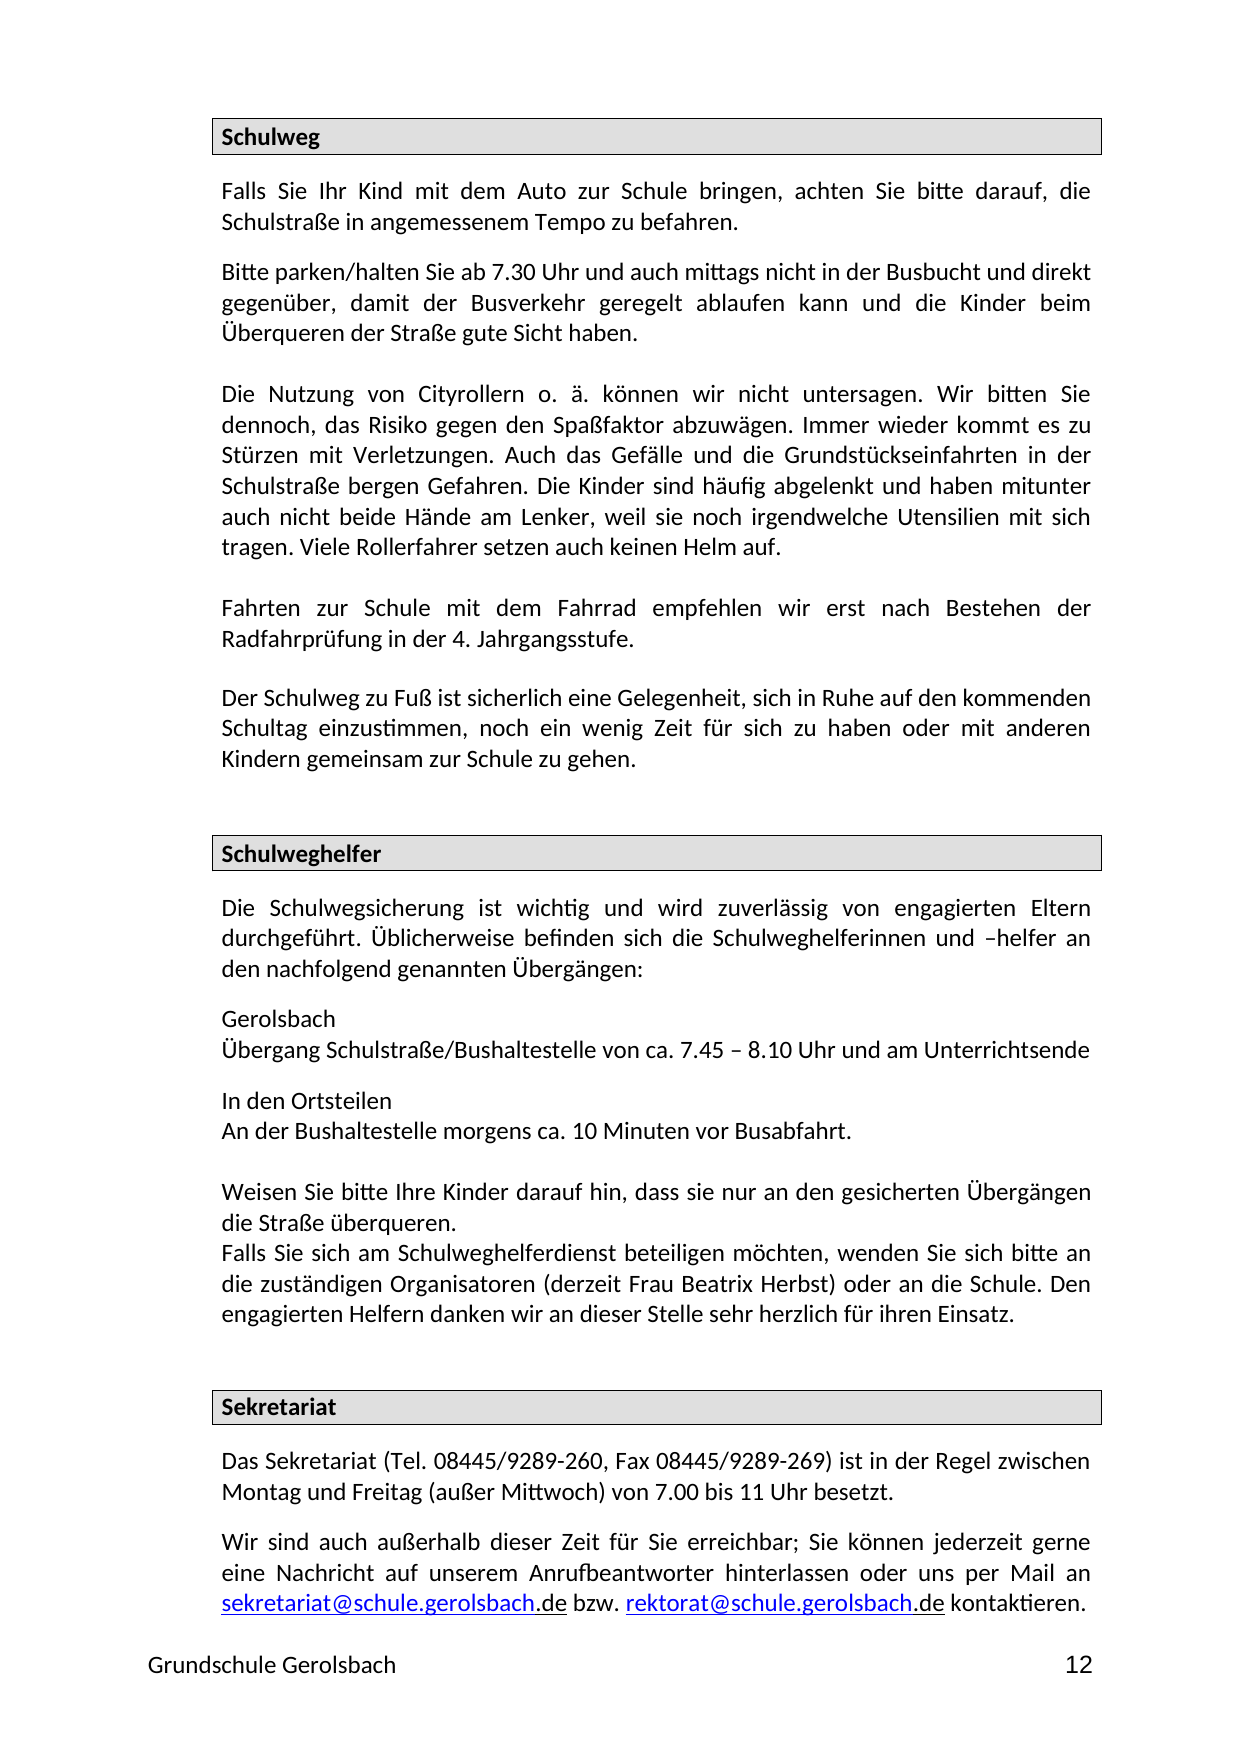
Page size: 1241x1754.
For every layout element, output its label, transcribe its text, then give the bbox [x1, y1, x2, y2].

text Bitte parken/halten Sie ab 7.30 Uhr und auch mittags nicht in der Busbucht und direkt gegenüber, damit der Busverkehr geregelt ablaufen kann und die Kinder beim Überqueren der Straße gute Sicht haben. [221, 257, 1092, 348]
text Fahrten zur Schule mit dem Fahrrad empfehlen wir erst nach Bestehen der Radfahrprüfung in der 4. Jahrgangsstufe. [221, 562, 1092, 653]
text Übergang Schulstraße/Bushaltestelle von ca. 7.45 – 8.10 Uhr und am Unterrichtsende [148, 1034, 1092, 1065]
text In den Ortsteilen [221, 1085, 1092, 1116]
text Das Sekretariat (Tel. 08445/9289-260, Fax 08445/9289-269) ist in der Regel zwischen Montag und Freitag (außer Mittwoch) von 7.00 bis 11 Uhr besetzt. [221, 1445, 1092, 1506]
subtitle Sekretariat [213, 1391, 1101, 1424]
text Gerolsbach [221, 1004, 1092, 1034]
text Wir sind auch außerhalb dieser Zeit für Sie erreichbar; Sie können jederzeit gerne eine Nachricht auf unserem Anrufbeantworter hinterlassen oder uns per Mail an sekretariat@schule.gerolsbach.de bzw. rektorat@schule.gerolsbach.de kontaktieren. [221, 1527, 1092, 1618]
subtitle Schulweg [213, 119, 1101, 154]
text Die Schulwegsicherung ist wichtig und wird zuverlässig von engagierten Eltern durchgeführt. Üblicherweise befinden sich die Schulweghelferinnen und –helfer an den nachfolgend genannten Übergängen: [221, 892, 1092, 983]
text Falls Sie Ihr Kind mit dem Auto zur Schule bringen, achten Sie bitte darauf, die Schulstraße in angemessenem Tempo zu befahren. [221, 175, 1092, 236]
text Der Schulweg zu Fuß ist sicherlich eine Gelegenheit, sich in Ruhe auf den kommenden Schultag einzustimmen, noch ein wenig Zeit für sich zu haben oder mit anderen Kindern gemeinsam zur Schule zu gehen. [221, 682, 1092, 774]
text Die Nutzung von Cityrollern o. ä. können wir nicht untersagen. Wir bitten Sie dennoch, das Risiko gegen den Spaßfaktor abzuwägen. Immer wieder kommt es zu Stürzen mit Verletzungen. Auch das Gefälle und die Grundstückseinfahrten in der Schulstraße bergen Gefahren. Die Kinder sind häufig abgelenkt und haben mitunter auch nicht beide Hände am Lenker, weil sie noch irgendwelche Utensilien mit sich tragen. Viele Rollerfahrer setzen auch keinen Helm auf. [221, 379, 1092, 562]
text Falls Sie sich am Schulweghelferdienst beteiligen möchten, wenden Sie sich bitte an die zuständigen Organisatoren (derzeit Frau Beatrix Herbst) oder an die Schule. Den engagierten Helfern danken wir an dieser Stelle sehr herzlich für ihren Einsatz. [221, 1238, 1092, 1329]
text Schulweghelfer [213, 836, 1101, 870]
text An der Bushaltestelle morgens ca. 10 Minuten vor Busabfahrt. [221, 1116, 1092, 1146]
text Weisen Sie bitte Ihre Kinder darauf hin, dass sie nur an den gesicherten Übergängen die Straße überqueren. [221, 1177, 1092, 1238]
